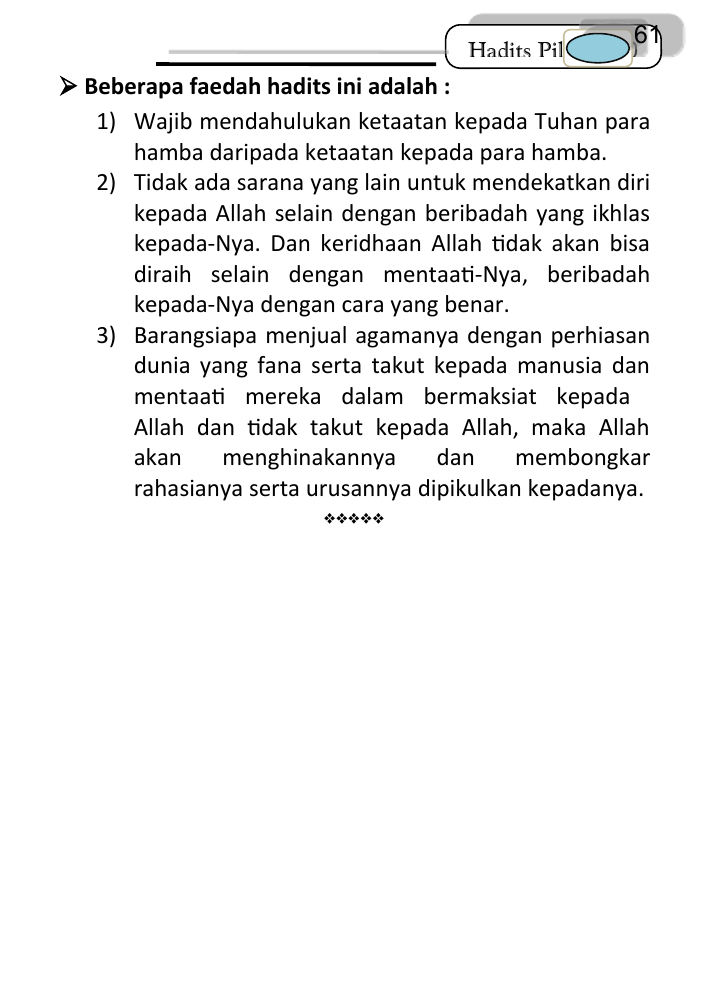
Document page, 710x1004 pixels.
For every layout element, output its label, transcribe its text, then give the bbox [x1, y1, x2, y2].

text Beberapa faedah hadits ini adalah : [58, 70, 651, 101]
list Tidak ada sarana yang lain untuk mendekatkan diri kepada Allah selain dengan beribadah yang ikhlas kepada-Nya. Dan keridhaan Allah tidak akan bisa diraih selain dengan mentaati-Nya, beribadah kepada-Nya dengan cara yang benar. [96, 166, 651, 319]
list Wajib mendahulukan ketaatan kepada Tuhan para hamba daripada ketaatan kepada para hamba. [96, 105, 651, 166]
list Barangsiapa menjual agamanya dengan perhiasan dunia yang fana serta takut kepada manusia dan mentaati mereka dalam bermaksiat kepada Allah dan tidak takut kepada Allah, maka Allah akan menghinakannya dan membongkar rahasianya serta urusannya dipikulkan kepadanya. [96, 319, 651, 502]
text ***** [58, 502, 649, 534]
